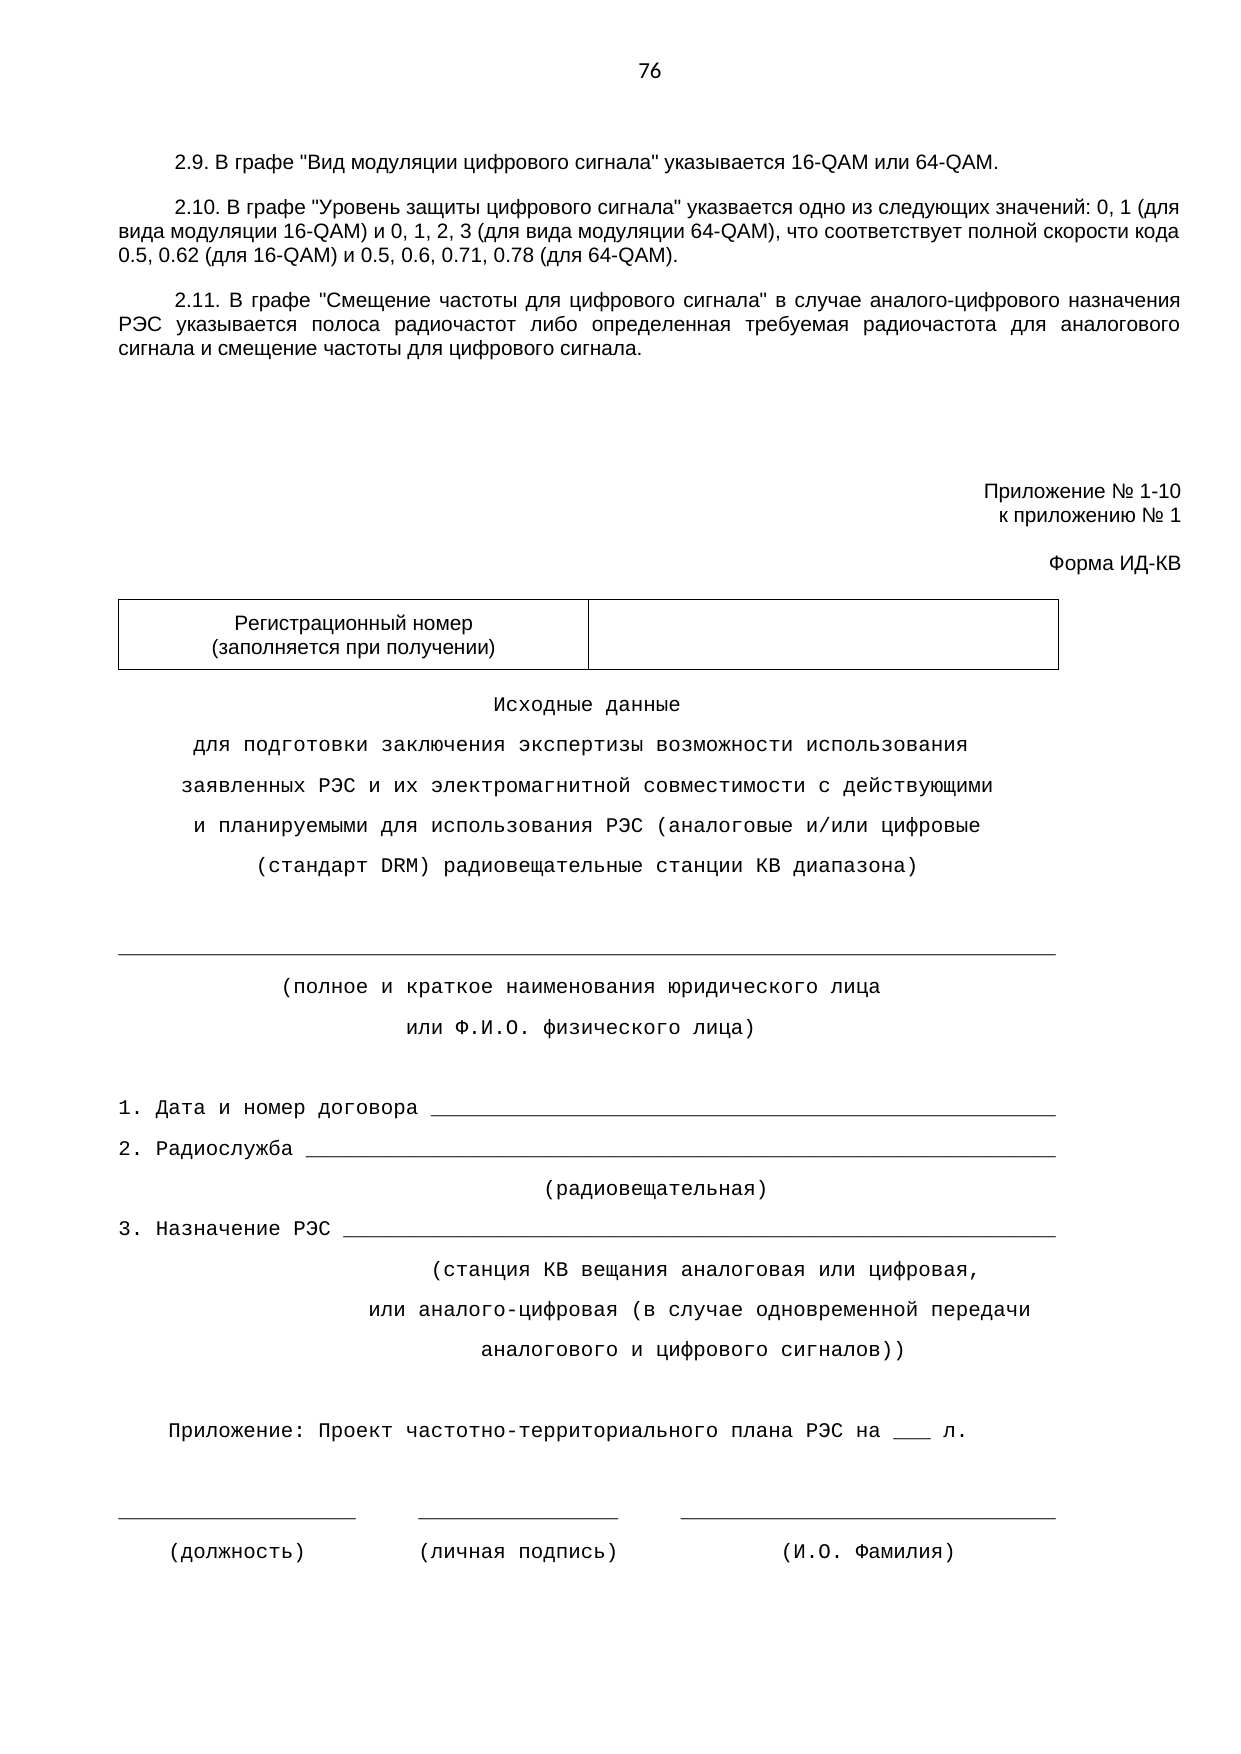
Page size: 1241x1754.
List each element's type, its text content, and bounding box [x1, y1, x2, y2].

text Приложение № 1-10 [118, 479, 1181, 503]
text аналогового и цифрового сигналов)) [118, 1339, 1181, 1363]
text ___________________ ________________ ______________________________ [118, 1500, 1181, 1524]
text (стандарт DRM) радиовещательные станции КВ диапазона) [118, 855, 1181, 879]
text Исходные данные [118, 694, 1181, 718]
text 2.9. В графе "Вид модуляции цифрового сигнала" указывается 16-QAM или 64-QAM. [118, 150, 1181, 174]
text 3. Назначение РЭС _________________________________________________________ [118, 1218, 1181, 1242]
text для подготовки заключения экспертизы возможности использования [118, 734, 1181, 758]
text ___________________________________________________________________________ [118, 936, 1181, 960]
text и планируемыми для использования РЭС (аналоговые и/или цифровые [118, 815, 1181, 839]
text Приложение: Проект частотно-территориального плана РЭС на ___ л. [118, 1420, 1181, 1443]
text 2. Радиослужба ____________________________________________________________ [118, 1138, 1181, 1161]
text (станция КВ вещания аналоговая или цифровая, [118, 1258, 1181, 1282]
text (полное и краткое наименования юридического лица [118, 976, 1181, 1000]
text или Ф.И.О. физического лица) [118, 1017, 1181, 1040]
text 2.10. В графе "Уровень защиты цифрового сигнала" указвается одно из следующих значений: 0, 1 (для вида модуляции 16-QAM) и 0, 1, 2, 3 (для вида модуляции 64-QAM), что соответствует полной скорости кода 0.5, 0.62 (для 16-QAM) и 0.5, 0.6, 0.71, 0.78 (для 64-QAM). [118, 195, 1181, 267]
text к приложению № 1 [118, 503, 1181, 527]
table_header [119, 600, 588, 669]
text Форма ИД-КВ [118, 551, 1181, 575]
text (радиовещательная) [118, 1178, 1181, 1202]
text или аналого-цифровая (в случае одновременной передачи [118, 1299, 1181, 1322]
text заявленных РЭС и их электромагнитной совместимости с действующими [118, 775, 1181, 798]
text (должность) (личная подпись) (И.О. Фамилия) [118, 1541, 1181, 1564]
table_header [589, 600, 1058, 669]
text 2.11. В графе "Смещение частоты для цифрового сигнала" в случае аналого-цифрового назначения РЭС указывается полоса радиочастот либо определенная требуемая радиочастота для аналогового сигнала и смещение частоты для цифрового сигнала. [118, 287, 1181, 359]
text 1. Дата и номер договора __________________________________________________ [118, 1097, 1181, 1121]
